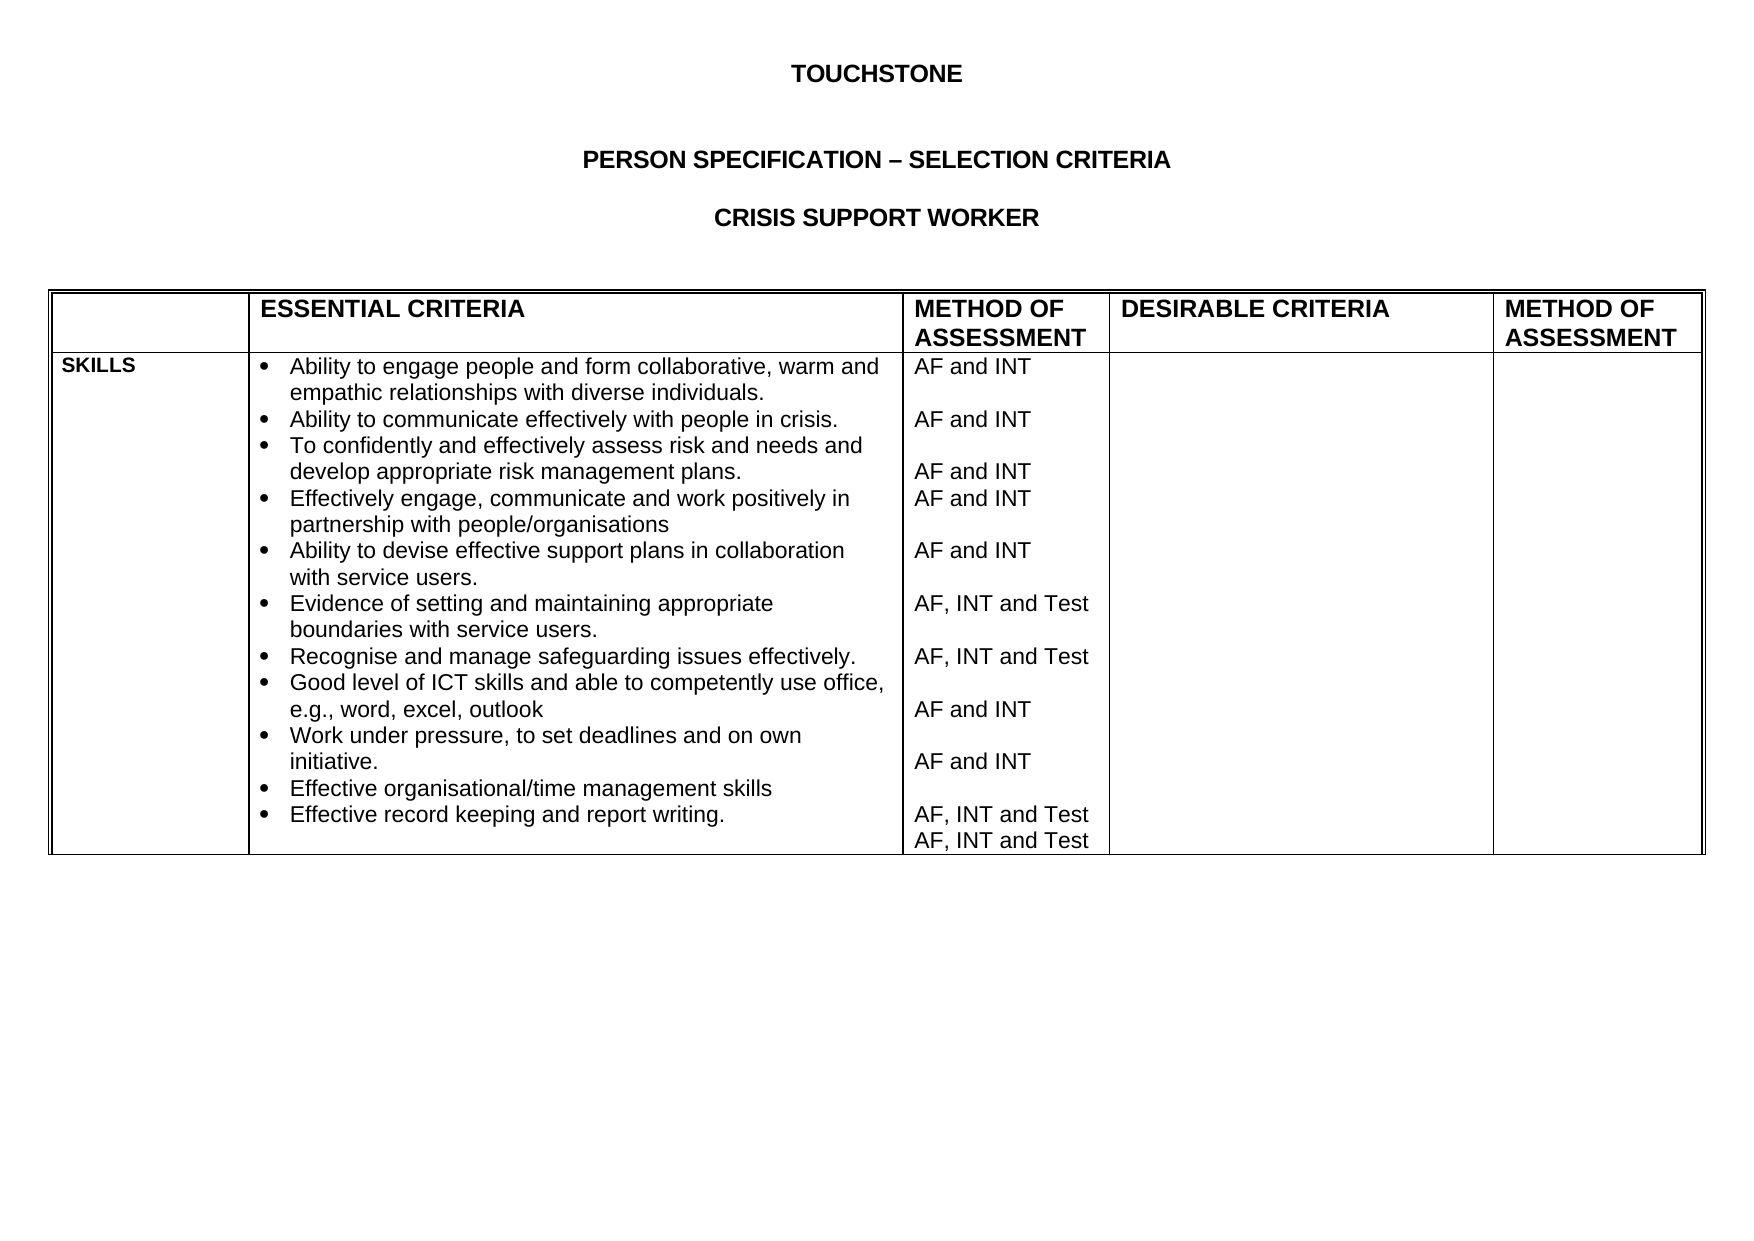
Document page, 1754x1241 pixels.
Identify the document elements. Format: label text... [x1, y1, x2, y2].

table_header METHOD OF ASSESSMENT [904, 294, 1109, 351]
table_header [53, 294, 248, 351]
table_cell SKILLS [53, 353, 248, 854]
table_cell AF and INT AF and INT AF and INT AF and INT AF and INT AF, INT and Test AF, INT and Test AF and INT AF and INT AF, INT and Test AF, INT and Test [904, 353, 1109, 854]
table_header ESSENTIAL CRITERIA [250, 294, 902, 351]
subtitle CRISIS SUPPORT WORKER [150, 203, 1604, 232]
table_cell Ability to engage people and form collaborative, warm and empathic relationships with diverse individuals. Ability to communicate effectively with people in crisis. To confidently and effectively assess risk and needs and develop appropriate risk management plans. Effectively engage, communicate and work positively in partnership with people/organisations Ability to devise effective support plans in collaboration with service users. Evidence of setting and maintaining appropriate boundaries with service users. Recognise and manage safeguarding issues effectively. Good level of ICT skills and able to competently use office, e.g., word, excel, outlook Wor under pressure, to set deadlines and on own initiative. Effective organisational/time management sills Effective record keeping and report writing. [250, 353, 902, 854]
table_header METHOD OF ASSESSMENT [1494, 294, 1701, 351]
subtitle PERSON SPECIFICATION – SELECTION CRITERIA [150, 145, 1604, 174]
table_cell [1110, 353, 1493, 854]
table_cell [1494, 353, 1701, 854]
title TOUCHSTONE [150, 59, 1604, 88]
table_header DESIRABLE CRITERIA [1110, 294, 1493, 351]
